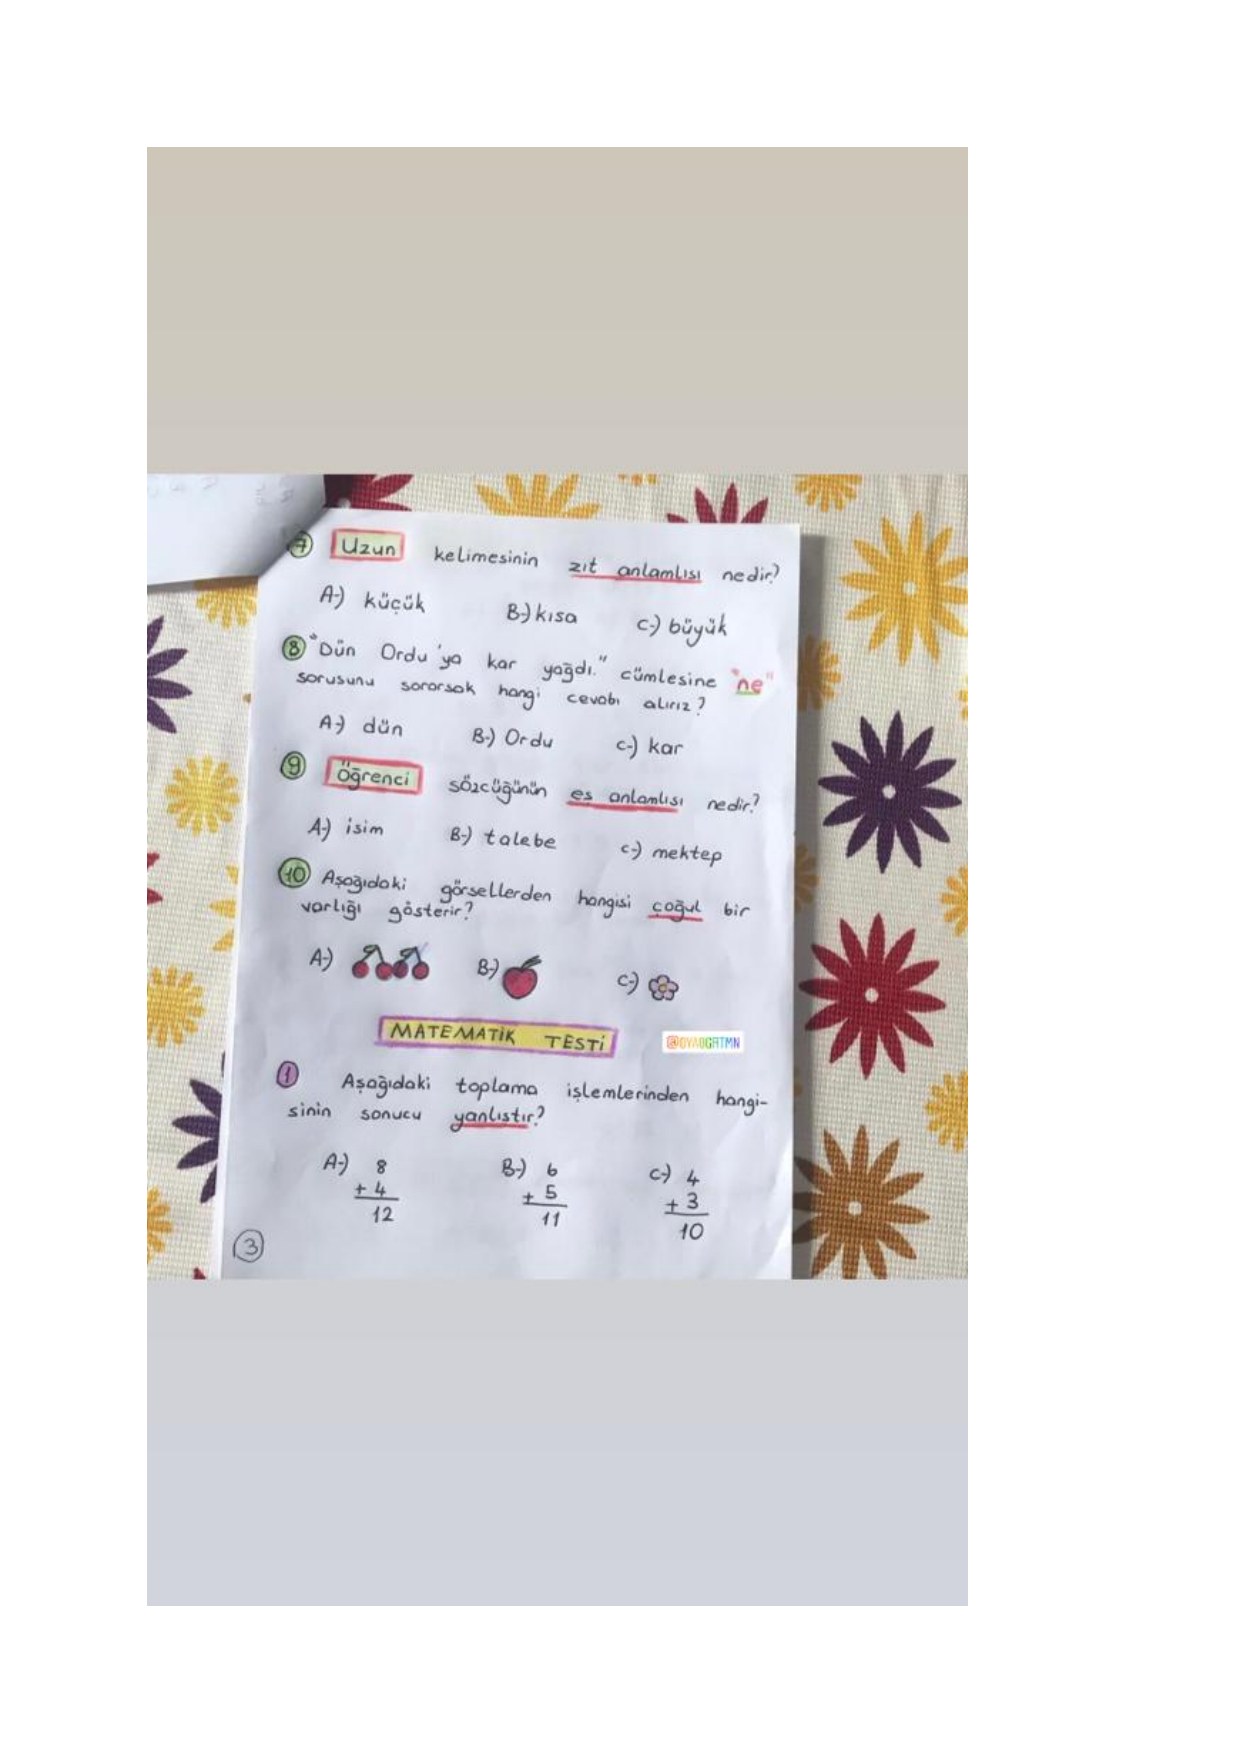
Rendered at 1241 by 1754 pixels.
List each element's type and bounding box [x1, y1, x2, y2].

picture [147, 147, 968, 1606]
